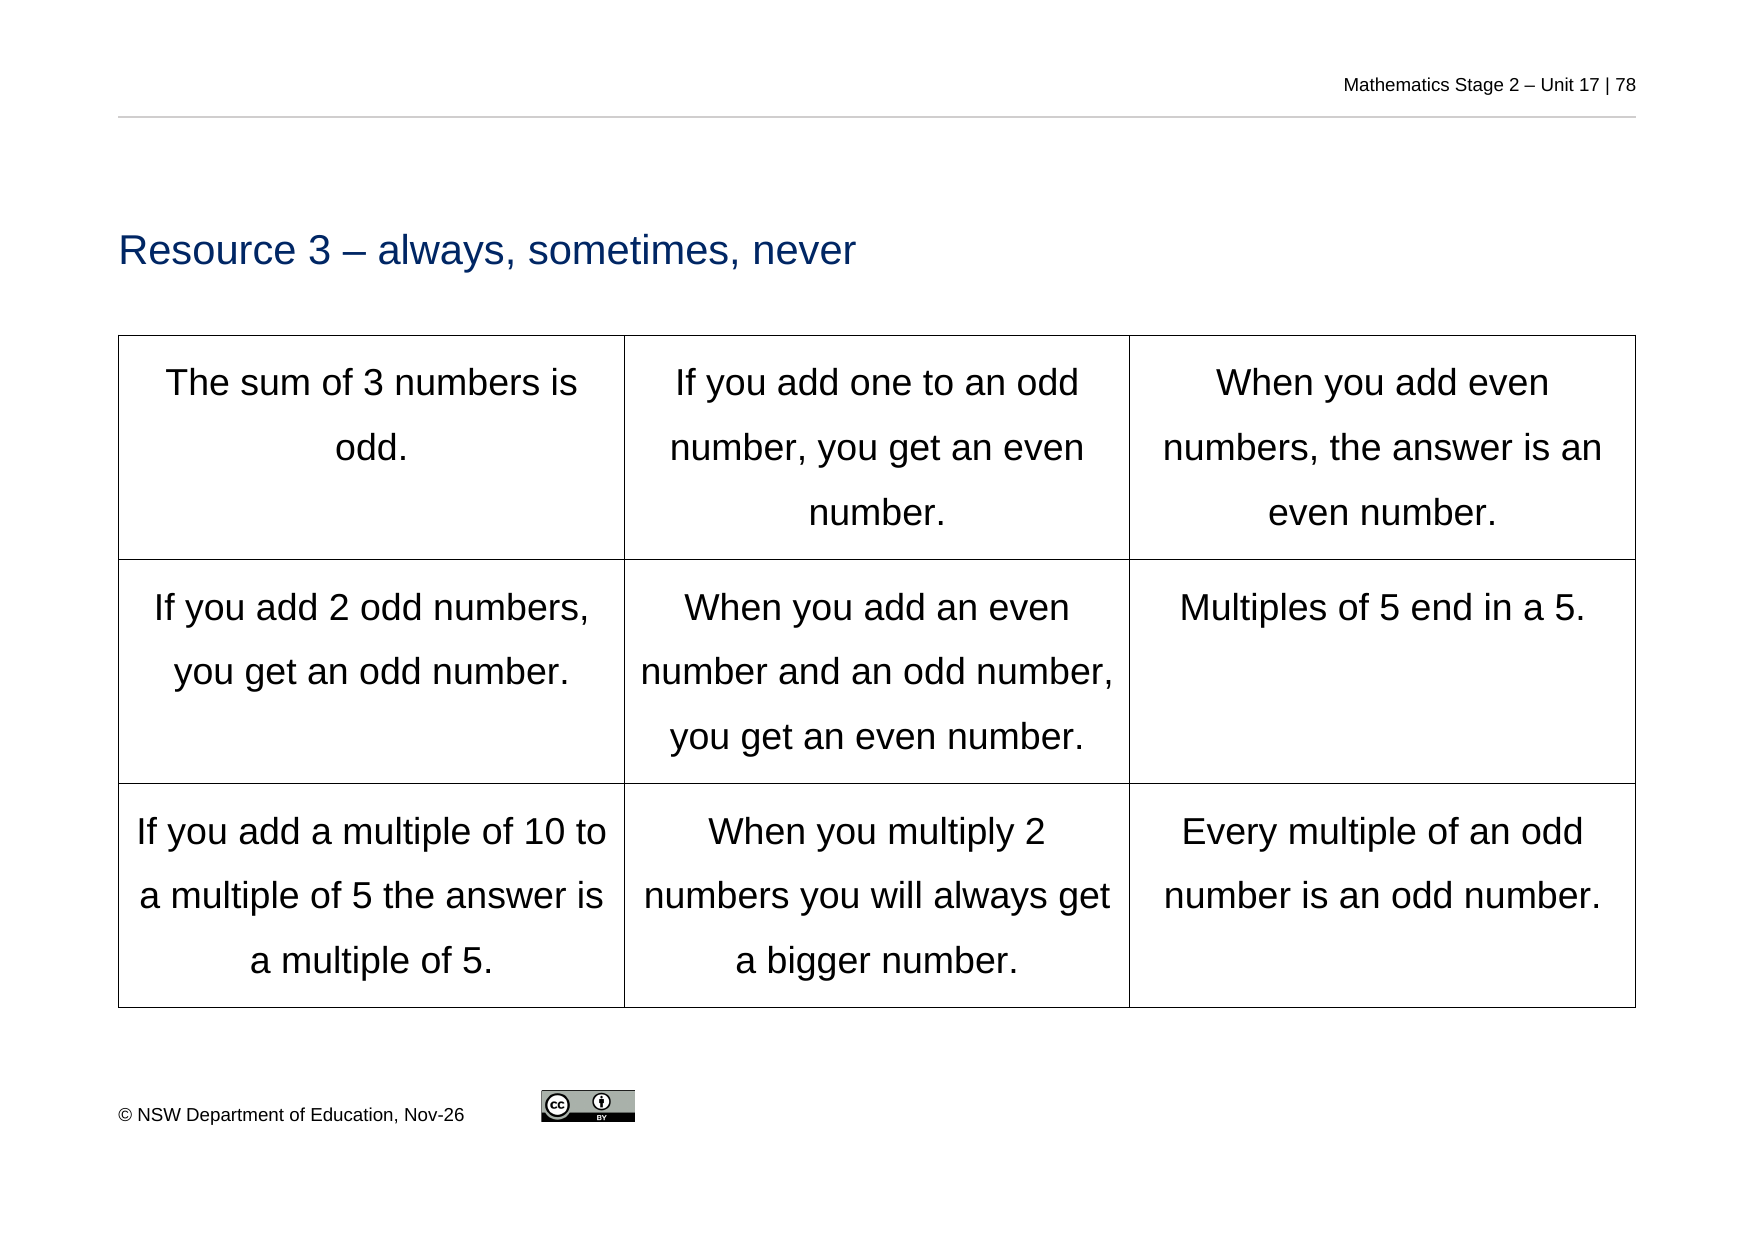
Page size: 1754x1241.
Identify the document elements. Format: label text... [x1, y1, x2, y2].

table_cell If you add 2 odd numbers, you get an odd number. [119, 560, 624, 783]
table_cell When you add an even number and an odd number, you get an even number. [625, 560, 1129, 783]
table_header If you add one to an odd number, you get an even number. [625, 336, 1129, 559]
subtitle Resource 3 – always, sometimes, never [118, 225, 1636, 273]
table_cell If you add a multiple of 10 to a multiple of 5 the answer is a multiple of 5. [119, 784, 624, 1007]
table_cell Multiples of 5 end in a 5. [1130, 560, 1635, 783]
table_cell Every multiple of an odd number is an odd number. [1130, 784, 1635, 1007]
table_header When you add even numbers, the answer is an even number. [1130, 336, 1635, 559]
table_header The sum of 3 numbers is odd. [119, 336, 624, 559]
table_cell When you multiply 2 numbers you will always get a bigger number. [625, 784, 1129, 1007]
picture [541, 1090, 635, 1122]
